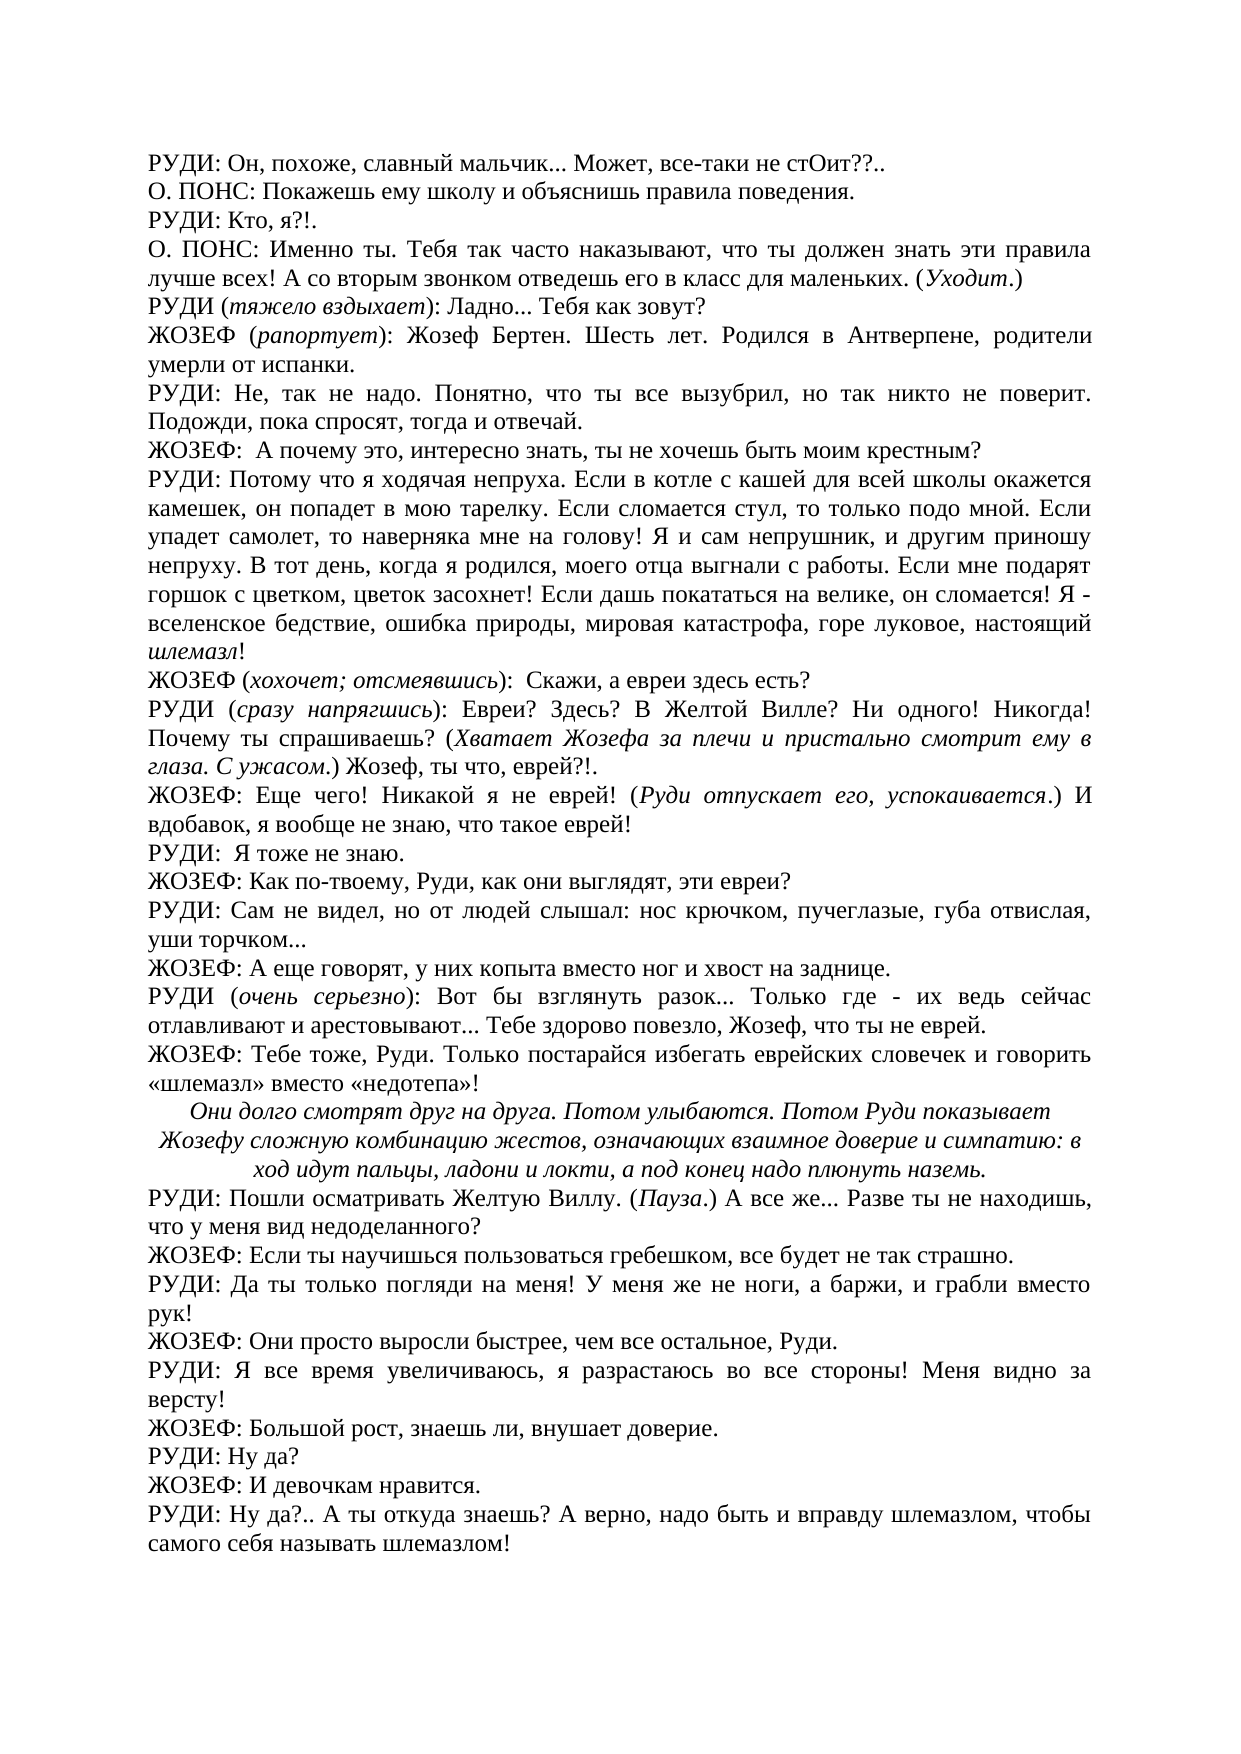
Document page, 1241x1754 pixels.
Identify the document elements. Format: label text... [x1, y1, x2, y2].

text ЖОЗЕФ: А еще говорят, у них копыта вместо ног и хвост на заднице. [148, 953, 1093, 981]
text РУДИ: Да ты только погляди на меня! У меня же не ноги, а баржи, и грабли вместо рук! [148, 1269, 1093, 1326]
text РУДИ: Кто, я?!. [148, 205, 1093, 234]
text РУДИ (очень серьезно): Вот бы взглянуть разок... Только где - их ведь сейчас отлавливают и арестовывают... Тебе здорово повезло, Жозеф, что ты не еврей. [148, 981, 1093, 1039]
text ЖОЗЕФ: Тебе тоже, Руди. Только постарайся избегать еврейских словечек и говорить «шлемазл» вместо «недотепа»! [148, 1039, 1093, 1096]
text РУДИ: Пошли осматривать Желтую Виллу. (Пауза.) А все же... Разве ты не находишь, что у меня вид недоделанного? [148, 1183, 1093, 1240]
text ЖОЗЕФ: Еще чего! Никакой я не еврей! (Руди отпускает его, успокаивается.) И вдобавок, я вообще не знаю, что такое еврей! [148, 780, 1093, 838]
text РУДИ: Сам не видел, но от людей слышал: нос крючком, пучеглазые, губа отвислая, уши торчком... [148, 895, 1093, 953]
text ЖОЗЕФ: Если ты научишься пользоваться гребешком, все будет не так страшно. [148, 1240, 1093, 1269]
text ЖОЗЕФ (хохочет; отсмеявшись): Скажи, а евреи здесь есть? [148, 665, 1093, 694]
text ЖОЗЕФ: Они просто выросли быстрее, чем все остальное, Руди. [148, 1326, 1093, 1355]
text РУДИ: Ну да?.. А ты откуда знаешь? А верно, надо быть и вправду шлемазлом, чтобы самого себя называть шлемазлом! [148, 1499, 1093, 1556]
text ЖОЗЕФ: И девочкам нравится. [148, 1470, 1093, 1499]
text ЖОЗЕФ: Как по-твоему, Руди, как они выглядят, эти евреи? [148, 866, 1093, 895]
text О. ПОНС: Покажешь ему школу и объяснишь правила поведения. [148, 176, 1093, 205]
text ЖОЗЕФ: А почему это, интересно знать, ты не хочешь быть моим крестным? [148, 435, 1093, 464]
text РУДИ: Я тоже не знаю. [148, 838, 1093, 866]
text РУДИ: Потому что я ходячая непруха. Если в котле с кашей для всей школы окажется камешек, он попадет в мою тарелку. Если сломается стул, то только подо мной. Если упадет самолет, то наверняка мне на голову! Я и сам непрушник, и другим приношу непруху. В тот день, когда я родился, моего отца выгнали с работы. Если мне подарят горшок с цветком, цветок засохнет! Если дашь покататься на велике, он сломается! Я - вселенское бедствие, ошибка природы, мировая катастрофа, горе луковое, настоящий шлемазл! [148, 464, 1093, 665]
text О. ПОНС: Именно ты. Тебя так часто наказывают, что ты должен знать эти правила лучше всех! А со вторым звонком отведешь его в класс для маленьких. (Уходит.) [148, 234, 1093, 291]
text ЖОЗЕФ: Большой рост, знаешь ли, внушает доверие. [148, 1413, 1093, 1441]
text РУДИ: Не, так не надо. Понятно, что ты все вызубрил, но так никто не поверит. Подожди, пока спросят, тогда и отвечай. [148, 378, 1093, 435]
text РУДИ: Ну да? [148, 1441, 1093, 1470]
text РУДИ (тяжело вздыхает): Ладно... Тебя как зовут? [148, 291, 1093, 320]
text ЖОЗЕФ (рапортует): Жозеф Бертен. Шесть лет. Родился в Антверпене, родители умерли от испанки. [148, 320, 1093, 378]
text РУДИ (сразу напрягшись): Евреи? Здесь? В Желтой Вилле? Ни одного! Никогда! Почему ты спрашиваешь? (Хватает Жозефа за плечи и пристально смотрит ему в глаза. С ужасом.) Жозеф, ты что, еврей?!. [148, 694, 1093, 780]
text Они долго смотрят друг на друга. Потом улыбаются. Потом Руди показывает Жозефу сложную комбинацию жестов, означающих взаимное доверие и симпатию: в ход идут пальцы, ладони и локти, а под конец надо плюнуть наземь. [148, 1096, 1093, 1183]
text РУДИ: Он, похоже, славный мальчик... Может, все-таки не стОит??.. [148, 148, 1093, 176]
text РУДИ: Я все время увеличиваюсь, я разрастаюсь во все стороны! Меня видно за версту! [148, 1355, 1093, 1413]
